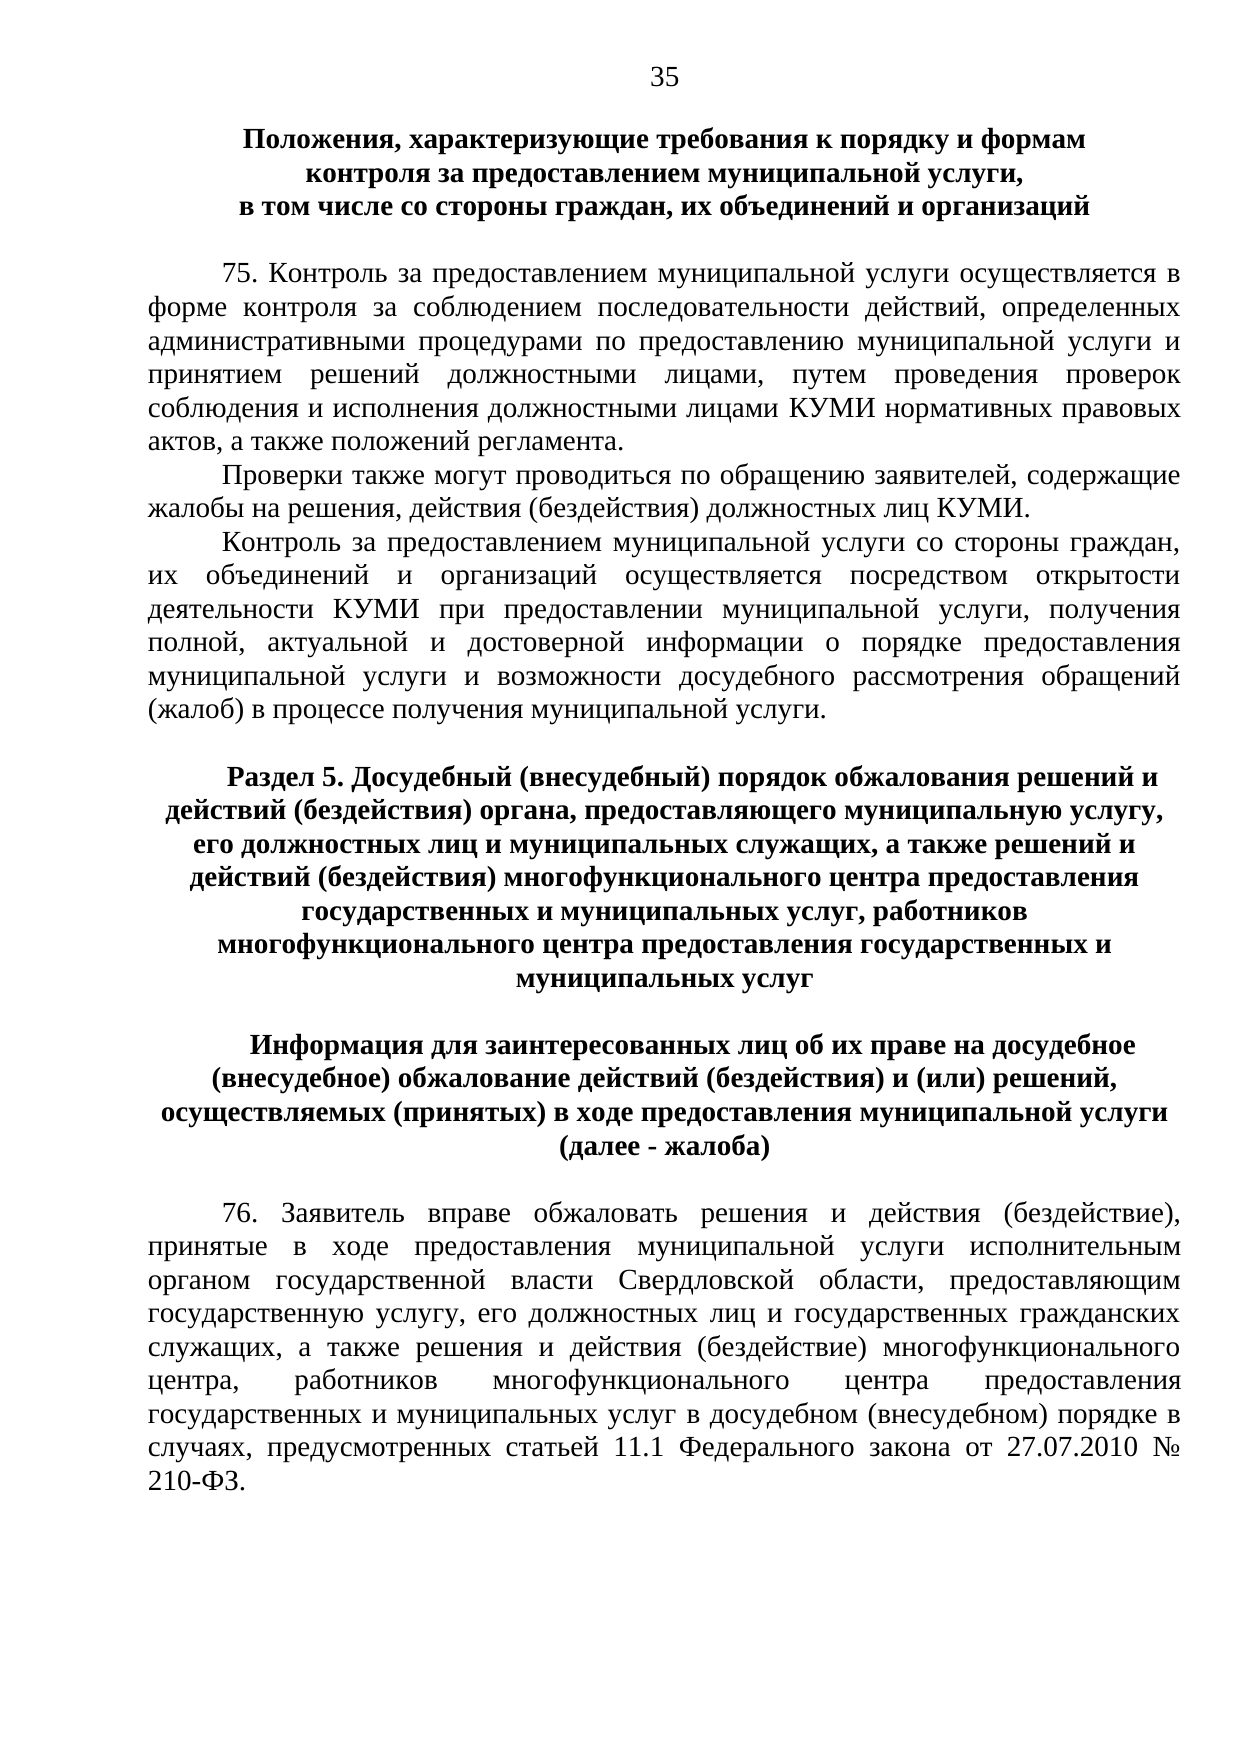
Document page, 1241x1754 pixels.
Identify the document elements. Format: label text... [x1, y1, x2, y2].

text в том числе со стороны граждан, их объединений и организаций [148, 188, 1181, 222]
text 76. Заявитель вправе обжаловать решения и действия (бездействие), принятые в ходе предоставления муниципальной услуги исполнительным органом государственной власти Свердловской области, предоставляющим государственную услугу, его должностных лиц и государственных гражданских служащих, а также решения и действия (бездействие) многофункционального центра, работников многофункционального центра предоставления государственных и муниципальных услуг в досудебном (внесудебном) порядке в случаях, предусмотренных статьей 11.1 Федерального закона от 27.07.2010 № 210-ФЗ. [148, 1195, 1181, 1497]
text Раздел 5. Досудебный (внесудебный) порядок обжалования решений и действий (бездействия) органа, предоставляющего муниципальную услугу, его должностных лиц и муниципальных служащих, а также решений и действий (бездействия) многофункционального центра предоставления государственных и муниципальных услуг, работников многофункционального центра предоставления государственных и муниципальных услуг [148, 759, 1181, 993]
text Контроль за предоставлением муниципальной услуги со стороны граждан, их объединений и организаций осуществляется посредством открытости деятельности КУМИ при предоставлении муниципальной услуги, получения полной, актуальной и достоверной информации о порядке предоставления муниципальной услуги и возможности досудебного рассмотрения обращений (жалоб) в процессе получения муниципальной услуги. [148, 524, 1181, 725]
text 75. Контроль за предоставлением муниципальной услуги осуществляется в форме контроля за соблюдением последовательности действий, определенных административными процедурами по предоставлению муниципальной услуги и принятием решений должностными лицами, путем проведения проверок соблюдения и исполнения должностными лицами КУМИ нормативных правовых актов, а также положений регламента. [148, 256, 1181, 457]
text Информация для заинтересованных лиц об их праве на досудебное (внесудебное) обжалование действий (бездействия) и (или) решений, осуществляемых (принятых) в ходе предоставления муниципальной услуги (далее - жалоба) [148, 1027, 1181, 1161]
text контроля за предоставлением муниципальной услуги, [148, 155, 1181, 188]
text Проверки также могут проводиться по обращению заявителей, содержащие жалобы на решения, действия (бездействия) должностных лиц КУМИ. [148, 457, 1181, 524]
text Положения, характеризующие требования к порядку и формам [148, 121, 1181, 155]
